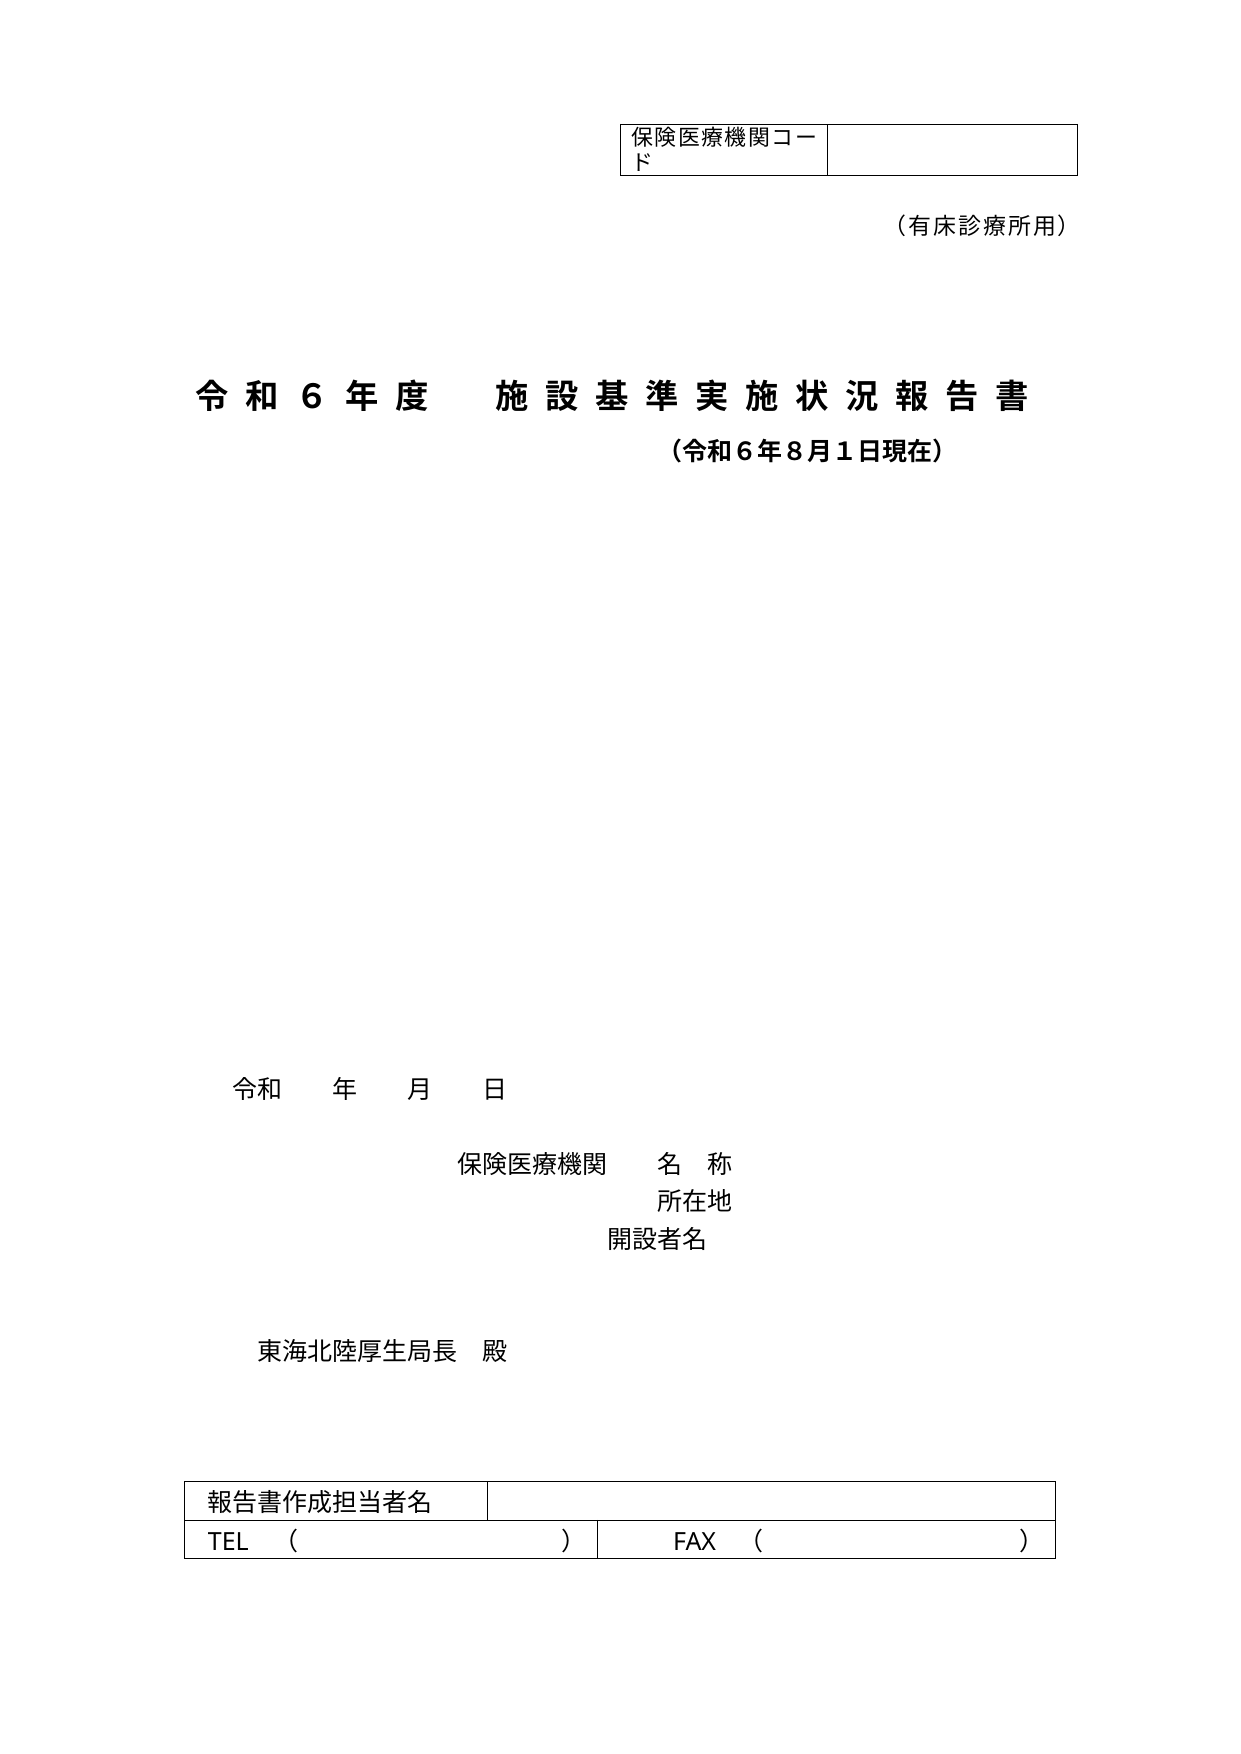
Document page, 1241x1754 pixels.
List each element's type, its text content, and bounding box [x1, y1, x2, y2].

text （有床診療所用） [158, 206, 1083, 244]
text 令和 年 月 日 [158, 1069, 1083, 1106]
table_header 報告書作成担当者名 [185, 1482, 487, 1520]
text 開設者名 [158, 1219, 1083, 1256]
table_header [488, 1482, 1055, 1520]
text 令和６年度 施設基準実施状況報告書 [158, 356, 1083, 431]
text 所在地 [158, 1181, 1083, 1219]
table_cell TEL（ ） － [185, 1521, 597, 1558]
text 東海北陸厚生局長 殿 [158, 1331, 1083, 1369]
text 保険医療機関 名 称 [158, 1144, 1083, 1181]
text （令和６年８月１日現在） [158, 431, 1083, 469]
table_cell FAX（ ） － [598, 1521, 1055, 1558]
